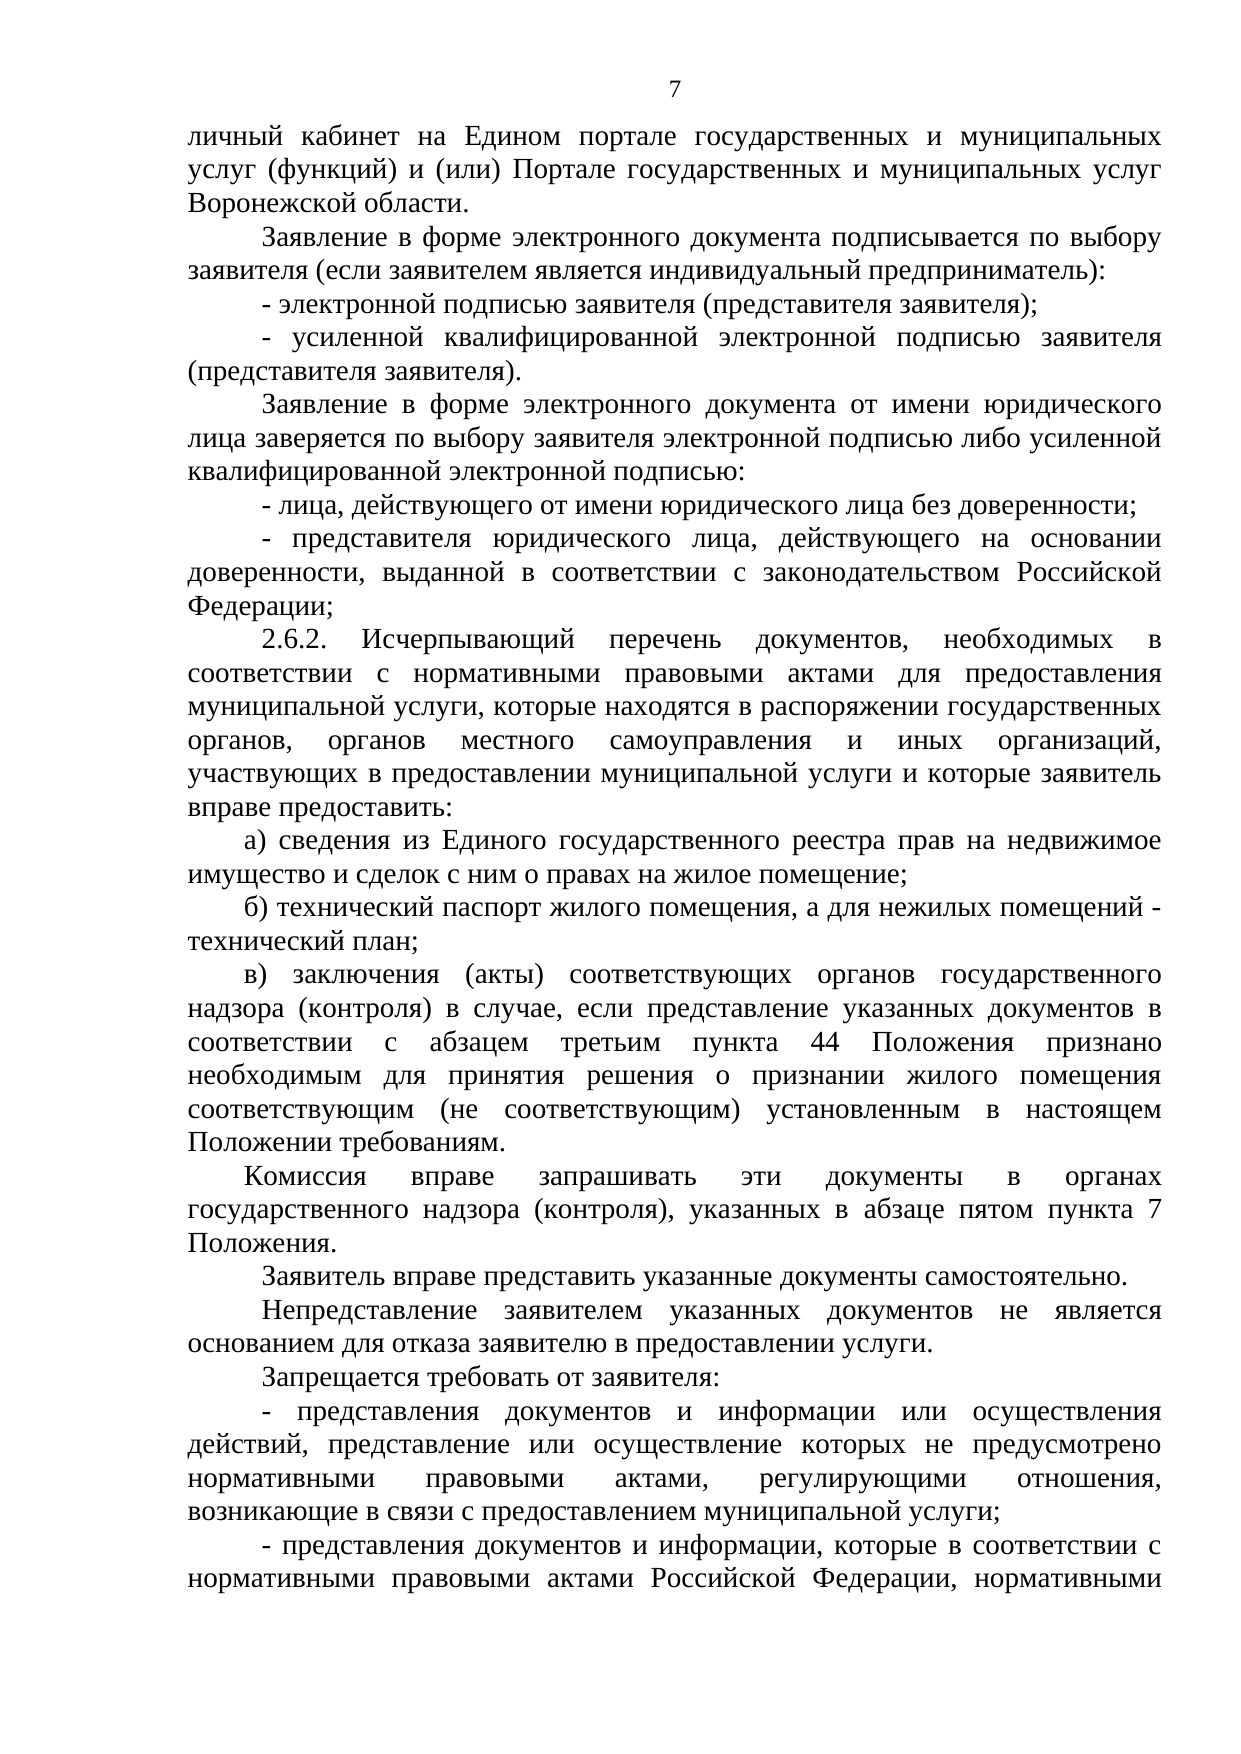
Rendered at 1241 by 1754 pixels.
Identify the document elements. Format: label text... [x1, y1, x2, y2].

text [187, 1527, 1162, 1594]
text - лица, действующего от имени юридического лица без доверенности; [187, 487, 1162, 521]
text - представления документов и информации или осуществления действий, представление или осуществление которых не предусмотрено нормативными правовыми актами, регулирующими отношения, возникающие в связи с предоставлением муниципальной услуги; [187, 1393, 1162, 1527]
text Запрещается требовать от заявителя: [187, 1359, 1162, 1393]
text а) сведения из Единого государственного реестра прав на недвижимое имущество и сделок с ним о правах на жилое помещение; [187, 822, 1162, 889]
text б) технический паспорт жилого помещения, а для нежилых помещений - технический план; [187, 889, 1162, 957]
text - представителя юридического лица, действующего на основании доверенности, выданной в соответствии с законодательством Российской Федерации; [187, 521, 1162, 621]
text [187, 118, 1162, 219]
text Непредставление заявителем указанных документов не является основанием для отказа заявителю в предоставлении услуги. [187, 1292, 1162, 1359]
text Заявление в форме электронного документа подписывается по выбору заявителя (если заявителем является индивидуальный предприниматель): [187, 219, 1162, 286]
text Заявление в форме электронного документа от имени юридического лица заверяется по выбору заявителя электронной подписью либо усиленной квалифицированной электронной подписью: [187, 386, 1162, 487]
text 2.6.2. Исчерпывающий перечень документов, необходимых в соответствии с нормативными правовыми актами для предоставления муниципальной услуги, которые находятся в распоряжении государственных органов, органов местного самоуправления и иных организаций, участвующих в предоставлении муниципальной услуги и которые заявитель вправе предоставить: [187, 621, 1162, 822]
text - усиленной квалифицированной электронной подписью заявителя (представителя заявителя). [187, 319, 1162, 386]
text в) заключения (акты) соответствующих органов государственного надзора (контроля) в случае, если представление указанных документов в соответствии с абзацем третьим пункта 44 Положения признано необходимым для принятия решения о признании жилого помещения соответствующим (не соответствующим) установленным в настоящем Положении требованиям. [187, 957, 1162, 1158]
text Заявитель вправе представить указанные документы самостоятельно. [187, 1258, 1162, 1292]
text - электронной подписью заявителя (представителя заявителя); [187, 286, 1162, 319]
text Комиссия вправе запрашивать эти документы в органах государственного надзора (контроля), указанных в абзаце пятом пункта 7 Положения. [187, 1158, 1162, 1258]
